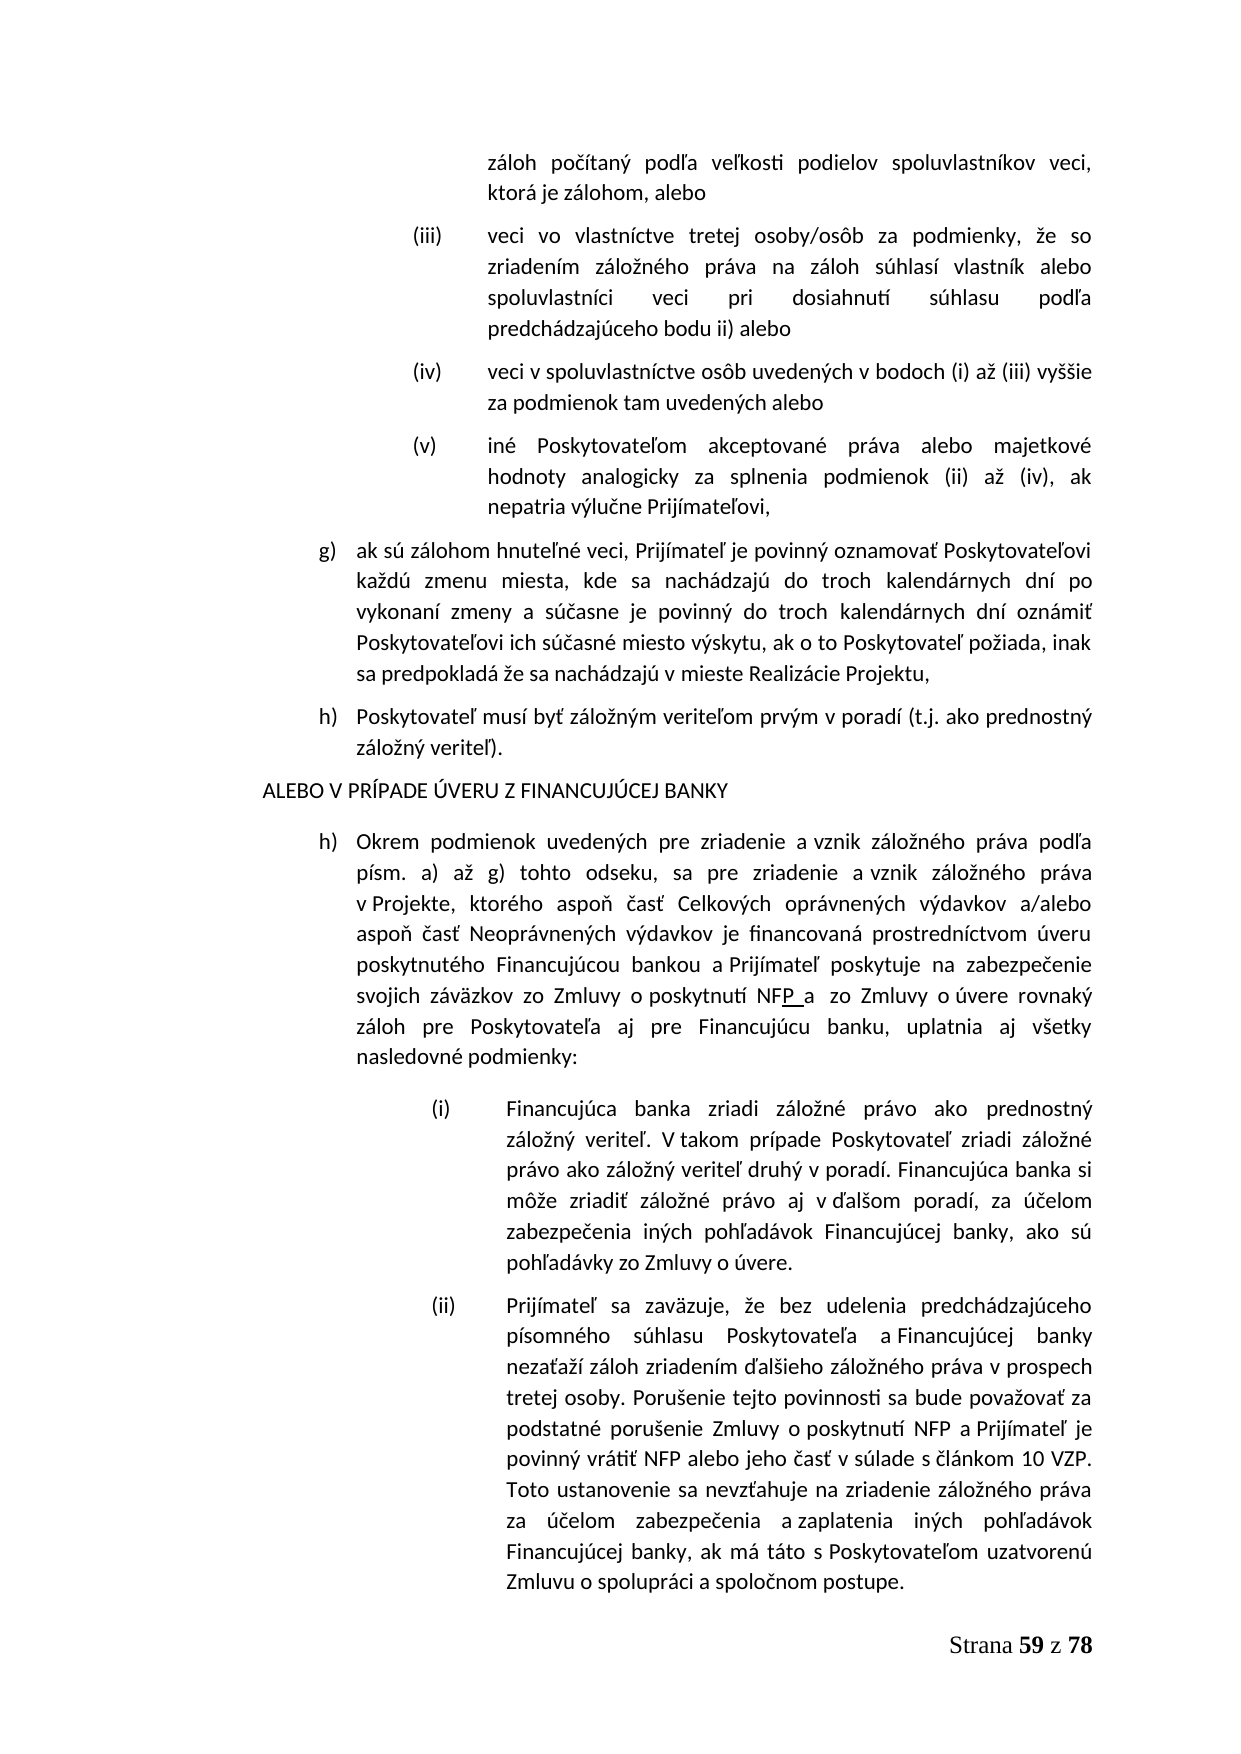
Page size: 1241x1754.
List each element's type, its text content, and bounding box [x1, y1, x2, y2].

list Poskytovateľ musí byť záložným veriteľom prvým v poradí (t.j. ako prednostný záložný veriteľ). [319, 702, 1092, 761]
list veci vo vlastníctve tretej osoby/osôb za podmienky, že so zriadením záložného práva na záloh súhlasí vlastník alebo spoluvlastníci veci pri dosiahnutí súhlasu podľa predchádzajúceho bodu ii) alebo [412, 222, 1092, 342]
list Prijímateľ sa zaväzuje, že bez udelenia predchádzajúceho písomného súhlasu Poskytovateľa a Financujúcej banky nezaťaží záloh zriadením ďalšieho záložného práva v prospech tretej osoby. Porušenie tejto povinnosti sa bude považovať za podstatné porušenie Zmluvy o poskytnutí NFP a Prijímateľ je povinný vrátiť NFP alebo jeho časť v súlade s článkom 10 VZP. Toto ustanovenie sa nevzťahuje na zriadenie záložného práva za účelom zabezpečenia a zaplatenia iných pohľadávok Financujúcej banky, ak má táto s Poskytovateľom uzatvorenú Zmluvu o spolupráci a spoločnom postupe. [431, 1291, 1092, 1596]
text (i) Financujúca banka zriadi záložné právo ako prednostný záložný veriteľ. V takom prípade Poskytovateľ zriadi záložné právo ako záložný veriteľ druhý v poradí. Financujúca banka si môže zriadiť záložné právo aj v ďalšom poradí, za účelom zabezpečenia iných pohľadávok Financujúcej banky, ako sú pohľadávky zo Zmluvy o úvere. [431, 1094, 1092, 1276]
list iné Poskytovateľom akceptované práva alebo majetkové hodnoty analogicky za splnenia podmienok (ii) až (iv), ak nepatria výlučne Prijímateľovi, [412, 431, 1092, 521]
list ak sú zálohom hnuteľné veci, Prijímateľ je povinný oznamovať Poskytovateľovi každú zmenu miesta, kde sa nachádzajú do troch kalendárnych dní po vykonaní zmeny a súčasne je povinný do troch kalendárnych dní oznámiť Poskytovateľovi ich súčasné miesto výskytu, ak o to Poskytovateľ požiada, inak sa predpokladá že sa nachádzajú v mieste Realizácie Projektu, [319, 536, 1092, 687]
list veci v spoluvlastníctve osôb uvedených v bodoch (i) až (iii) vyššie za podmienok tam uvedených alebo [412, 357, 1092, 416]
text ALEBO V PRÍPADE ÚVERU Z FINANCUJÚCEJ BANKY [262, 776, 1092, 804]
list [412, 148, 1092, 206]
text h) Okrem podmienok uvedených pre zriadenie a vznik záložného práva podľa písm. a) až g) tohto odseku, sa pre zriadenie a vznik záložného práva v Projekte, ktorého aspoň časť Celkových oprávnených výdavkov a/alebo aspoň časť Neoprávnených výdavkov je financovaná prostredníctvom úveru poskytnutého Financujúcou bankou a Prijímateľ poskytuje na zabezpečenie svojich záväzkov zo Zmluvy o poskytnutí NFP a zo Zmluvy o úvere rovnaký záloh pre Poskytovateľa aj pre Financujúcu banku, uplatnia aj všetky nasledovné podmienky: [319, 827, 1092, 1071]
